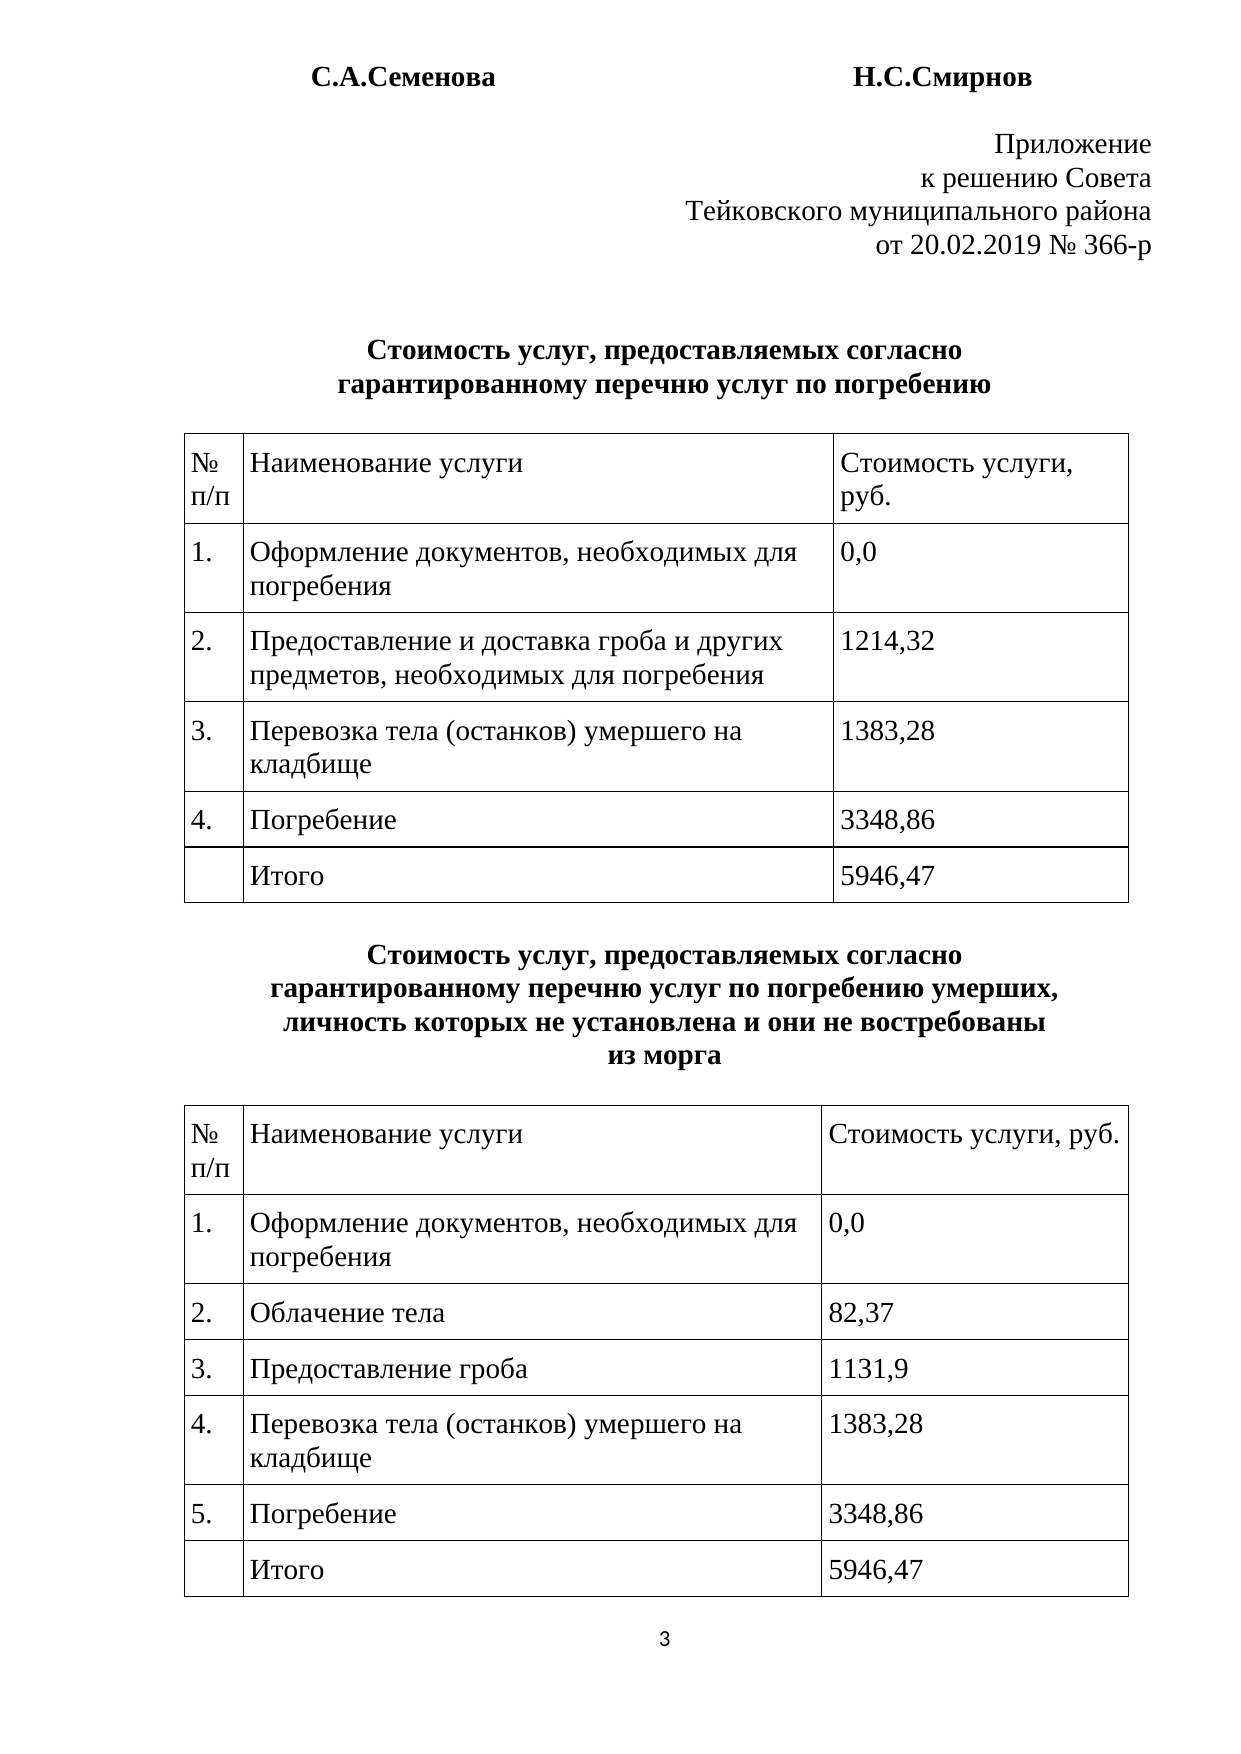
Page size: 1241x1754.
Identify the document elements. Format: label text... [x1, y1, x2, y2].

table_header № п/п [185, 1106, 243, 1194]
text из морга [177, 1037, 1152, 1071]
table_cell 1. [185, 1195, 243, 1283]
table_cell Оформление документов, необходимых для погребения [244, 1195, 821, 1283]
text от 20.02.2019 № 366-р [177, 227, 1152, 260]
table_header Наименование услуги [244, 1106, 821, 1194]
table_cell 1214,32 [834, 613, 1128, 701]
table_cell 3348,86 [834, 792, 1128, 846]
table_cell 1383,28 [822, 1396, 1128, 1484]
table_cell 3348,86 [822, 1485, 1128, 1540]
table_header Стоимость услуги, руб. [834, 434, 1128, 522]
table_cell Оформление документов, необходимых для погребения [244, 524, 833, 612]
table_cell 0,0 [822, 1195, 1128, 1283]
table_header Наименование услуги [244, 434, 833, 522]
table_cell 1. [185, 524, 243, 612]
table_cell 1383,28 [834, 702, 1128, 791]
table_cell 0,0 [834, 524, 1128, 612]
table_cell Облачение тела [244, 1284, 821, 1339]
table_cell 5. [185, 1485, 243, 1540]
table_cell 4. [185, 1396, 243, 1484]
table_cell 5946,47 [834, 848, 1128, 902]
text Приложение [177, 126, 1152, 160]
table_cell 2. [185, 613, 243, 701]
table_cell 1131,9 [822, 1340, 1128, 1395]
table_cell Погребение [244, 792, 833, 846]
table_cell 5946,47 [822, 1541, 1128, 1596]
table_cell Перевозка тела (останков) умершего на кладбище [244, 702, 833, 791]
text С.А.Семенова Н.С.Смирнов [121, 59, 1152, 93]
table_cell Перевозка тела (останков) умершего на кладбище [244, 1396, 821, 1484]
table_cell Итого [244, 848, 833, 902]
table_cell 4. [185, 792, 243, 846]
table_cell 82,37 [822, 1284, 1128, 1339]
text гарантированному перечню услуг по погребению умерших, [177, 970, 1152, 1004]
text к решению Совета [177, 160, 1152, 193]
table_cell Погребение [244, 1485, 821, 1540]
table_cell Предоставление гроба [244, 1340, 821, 1395]
text Стоимость услуг, предоставляемых согласно [177, 937, 1152, 970]
text гарантированному перечню услуг по погребению [177, 366, 1152, 399]
table_cell [185, 1541, 243, 1596]
table_header № п/п [185, 434, 243, 522]
table_cell Предоставление и доставка гроба и других предметов, необходимых для погребения [244, 613, 833, 701]
text личность которых не установлена и они не востребованы [177, 1004, 1152, 1037]
table_cell 3. [185, 702, 243, 791]
table_cell [185, 848, 243, 902]
text Стоимость услуг, предоставляемых согласно [177, 332, 1152, 366]
table_cell 2. [185, 1284, 243, 1339]
table_cell Итого [244, 1541, 821, 1596]
table_cell 3. [185, 1340, 243, 1395]
text Тейковского муниципального района [177, 193, 1152, 227]
table_header Стоимость услуги, руб. [822, 1106, 1128, 1194]
